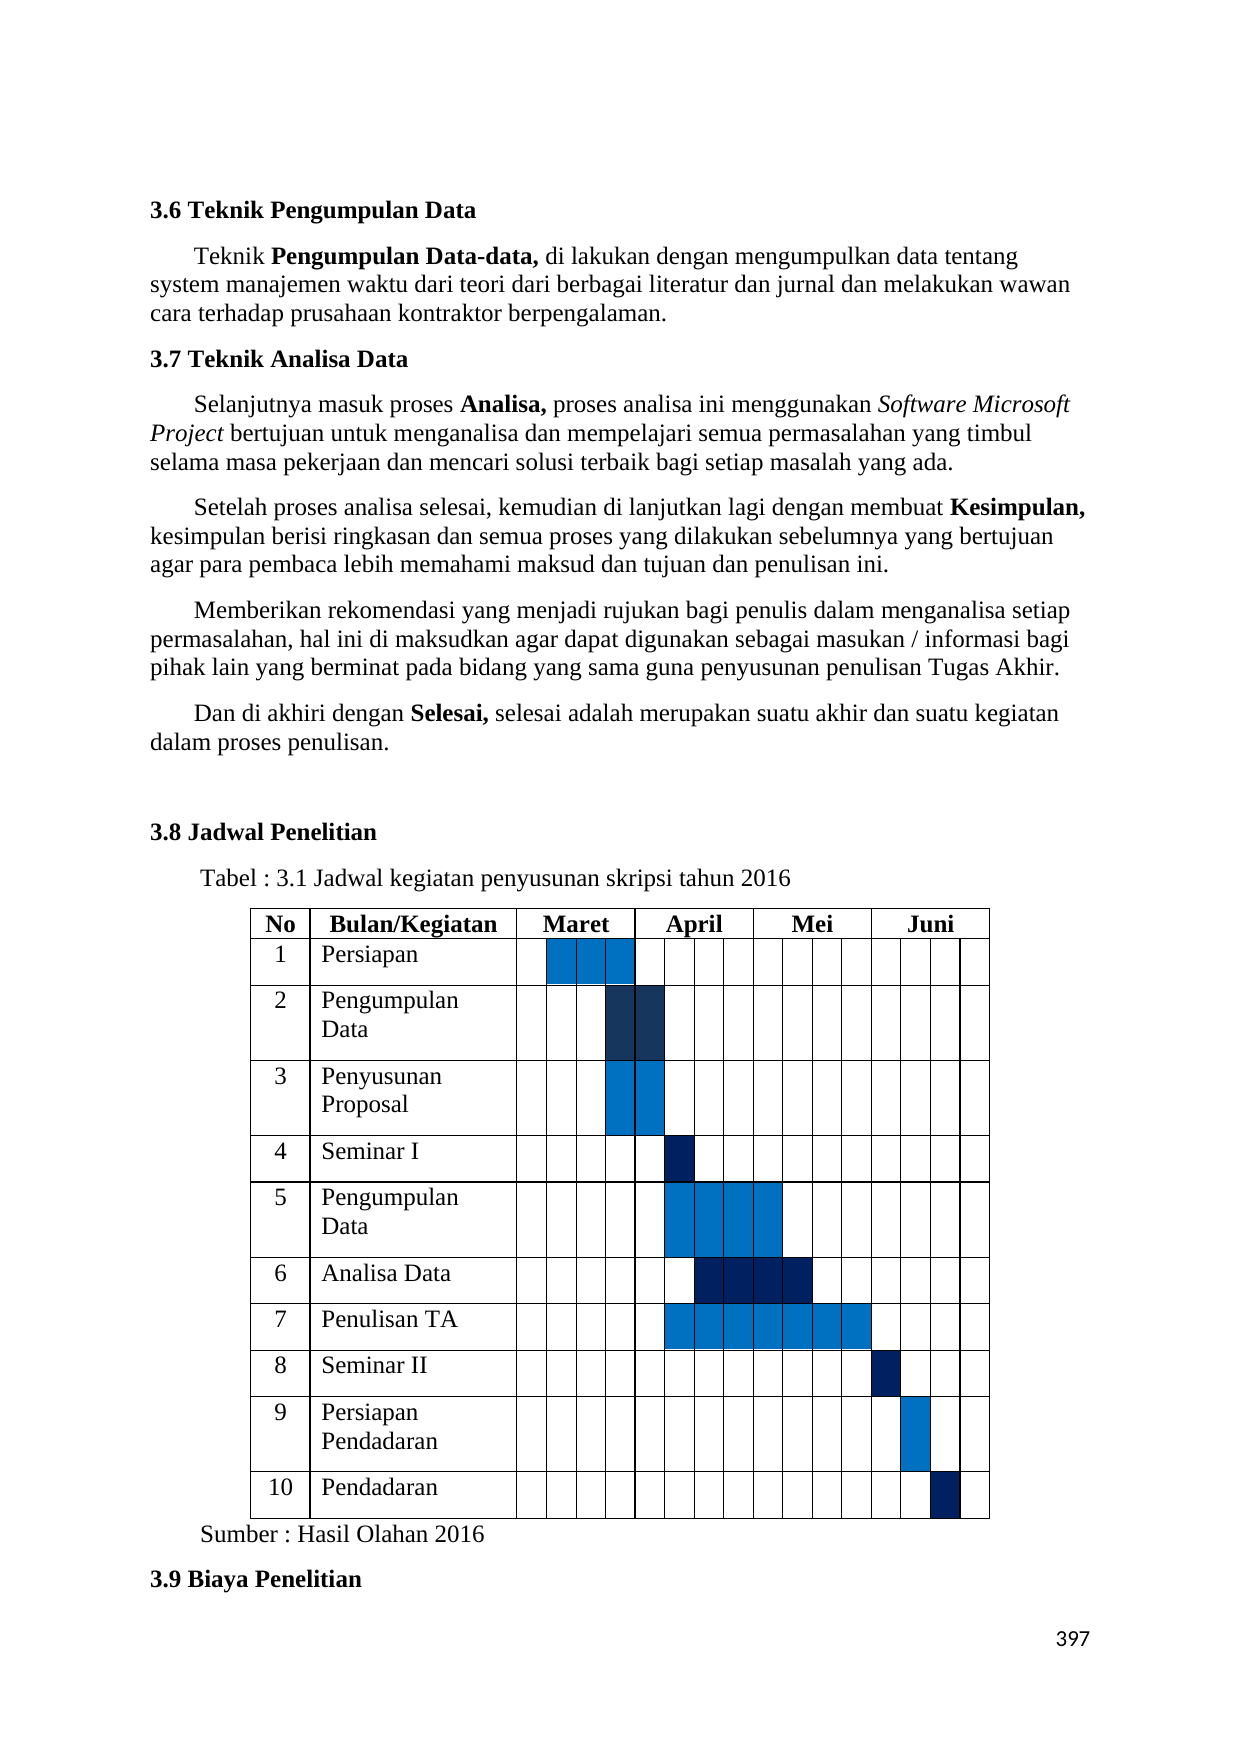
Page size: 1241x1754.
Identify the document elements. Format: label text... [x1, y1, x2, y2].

table_cell [901, 1397, 930, 1471]
table_cell [872, 1061, 900, 1135]
table_cell [636, 1258, 664, 1303]
table_cell [872, 1472, 900, 1518]
table_cell [517, 1304, 546, 1349]
text Memberikan rekomendasi yang menjadi rujukan bagi penulis dalam menganalisa setiap permasalahan, hal ini di maksudkan agar dapat digunakan sebagai masukan / informasi bagi pihak lain yang berminat pada bidang yang sama guna penyusunan penulisan Tugas Akhir. [150, 595, 1090, 681]
table_cell [813, 986, 841, 1060]
table_cell [842, 1183, 871, 1257]
table_cell [931, 1397, 959, 1471]
table_cell [517, 1351, 546, 1396]
table_cell [636, 1061, 664, 1135]
table_cell [842, 1061, 871, 1135]
table_cell [931, 1472, 959, 1518]
table_cell [577, 1061, 605, 1135]
table_cell [577, 1351, 605, 1396]
table_cell [547, 1397, 576, 1471]
table_cell [606, 1258, 634, 1303]
table_cell [636, 986, 664, 1060]
table_cell [665, 1397, 694, 1471]
table_cell [872, 1397, 900, 1471]
table_cell [961, 1304, 989, 1349]
text Tabel : 3.1 Jadwal kegiatan penyusunan skripsi tahun 2016 [150, 863, 1090, 892]
table_cell [813, 1183, 841, 1257]
table_cell [783, 1304, 812, 1349]
table_cell [547, 1351, 576, 1396]
text Sumber : Hasil Olahan 2016 [150, 1519, 1090, 1547]
table_cell [517, 1258, 546, 1303]
table_cell [783, 1183, 812, 1257]
table_cell [813, 1397, 841, 1471]
table_cell [547, 1061, 576, 1135]
table_cell [724, 1061, 753, 1135]
table_cell [901, 1136, 930, 1181]
table_cell [783, 986, 812, 1060]
text Teknik Pengumpulan Data-data, di lakukan dengan mengumpulkan data tentang system manajemen waktu dari teori dari berbagai literatur dan jurnal dan melakukan wawan cara terhadap prusahaan kontraktor berpengalaman. [150, 241, 1090, 327]
table_cell [931, 986, 959, 1060]
table_cell Persiapan [311, 939, 516, 984]
table_cell 1 [251, 939, 309, 984]
table_cell [931, 1258, 959, 1303]
table_cell [783, 1061, 812, 1135]
table_cell [931, 939, 959, 984]
table_cell [754, 1061, 782, 1135]
table_cell [577, 1183, 605, 1257]
table_cell [961, 1183, 989, 1257]
table_cell [961, 1258, 989, 1303]
table_cell [754, 1397, 782, 1471]
table_header April [636, 909, 753, 938]
table_cell [665, 1061, 694, 1135]
table_cell [754, 1136, 782, 1181]
table_cell [606, 1351, 634, 1396]
table_cell [783, 1397, 812, 1471]
table_cell Pengumpulan Data [311, 1183, 516, 1257]
table_cell [842, 939, 871, 984]
table_cell [547, 939, 576, 984]
table_cell [872, 1351, 900, 1396]
table_cell [842, 1258, 871, 1303]
table_cell [606, 1183, 634, 1257]
table_cell [813, 1136, 841, 1181]
table_cell Analisa Data [311, 1258, 516, 1303]
table_cell [872, 1258, 900, 1303]
table_cell [665, 1472, 694, 1518]
table_cell [901, 1183, 930, 1257]
table_cell [961, 1136, 989, 1181]
table_cell 4 [251, 1136, 309, 1181]
table_cell [577, 986, 605, 1060]
table_cell [931, 1136, 959, 1181]
table_cell [695, 1183, 723, 1257]
table_cell 2 [251, 986, 309, 1060]
table_cell 7 [251, 1304, 309, 1349]
table_cell [517, 986, 546, 1060]
table_cell [783, 1351, 812, 1396]
table_cell [961, 1472, 989, 1518]
table_cell [547, 1304, 576, 1349]
table_cell [842, 1351, 871, 1396]
table_cell [931, 1351, 959, 1396]
table_cell [517, 939, 546, 984]
table_cell [606, 1472, 634, 1518]
table_cell [695, 1258, 723, 1303]
table_cell [636, 1136, 664, 1181]
table_cell [665, 986, 694, 1060]
table_cell [754, 939, 782, 984]
table_cell 5 [251, 1183, 309, 1257]
table_cell [665, 1136, 694, 1181]
table_cell [724, 1183, 753, 1257]
table_cell [665, 1351, 694, 1396]
table_cell [606, 1136, 634, 1181]
table_header Mei [754, 909, 871, 938]
table_cell [724, 1136, 753, 1181]
table_cell [665, 1258, 694, 1303]
table_cell [665, 939, 694, 984]
table_cell [842, 1304, 871, 1349]
table_cell [754, 1258, 782, 1303]
table_cell [695, 986, 723, 1060]
table_cell [724, 1258, 753, 1303]
text Selanjutnya masuk proses Analisa, proses analisa ini menggunakan Software Microsoft Project bertujuan untuk menganalisa dan mempelajari semua permasalahan yang timbul selama masa pekerjaan dan mencari solusi terbaik bagi setiap masalah yang ada. [150, 389, 1090, 475]
table_cell [842, 1472, 871, 1518]
table_cell [754, 1472, 782, 1518]
table_cell [872, 939, 900, 984]
table_cell [901, 1061, 930, 1135]
table_cell [636, 1304, 664, 1349]
table_cell [547, 1183, 576, 1257]
table_cell [665, 1304, 694, 1349]
table_cell [606, 1304, 634, 1349]
table_cell [842, 1397, 871, 1471]
table_cell [931, 1061, 959, 1135]
table_cell [695, 1351, 723, 1396]
table_cell [901, 1258, 930, 1303]
table_cell [517, 1061, 546, 1135]
table_cell [517, 1472, 546, 1518]
table_cell [577, 1136, 605, 1181]
table_cell 9 [251, 1397, 309, 1471]
table_cell Penulisan TA [311, 1304, 516, 1349]
table_cell [754, 1304, 782, 1349]
table_header No [251, 909, 309, 938]
table_cell [872, 1304, 900, 1349]
table_cell [872, 986, 900, 1060]
table_cell [577, 1304, 605, 1349]
table_cell [517, 1183, 546, 1257]
table_header Juni [872, 909, 989, 938]
table_cell [547, 1136, 576, 1181]
text 3.9 Biaya Penelitian [150, 1564, 1090, 1593]
table_cell [901, 939, 930, 984]
table_cell [547, 1472, 576, 1518]
table_cell 6 [251, 1258, 309, 1303]
table_cell [577, 1397, 605, 1471]
text 3.6 Teknik Pengumpulan Data [150, 195, 1090, 224]
table_cell [813, 1304, 841, 1349]
table_cell [606, 1397, 634, 1471]
table_header Maret [517, 909, 634, 938]
table_cell [636, 939, 664, 984]
table_cell 8 [251, 1351, 309, 1396]
table_cell [901, 1472, 930, 1518]
table_cell [813, 1351, 841, 1396]
table_cell [665, 1183, 694, 1257]
text Dan di akhiri dengan Selesai, selesai adalah merupakan suatu akhir dan suatu kegiatan dalam proses penulisan. [150, 698, 1090, 755]
table_cell Penyusunan Proposal [311, 1061, 516, 1135]
table_cell Pengumpulan Data [311, 986, 516, 1060]
table_cell [931, 1183, 959, 1257]
table_cell [842, 1136, 871, 1181]
table_cell [754, 1183, 782, 1257]
table_cell [813, 1258, 841, 1303]
table_cell [961, 1397, 989, 1471]
table_cell [813, 939, 841, 984]
text Setelah proses analisa selesai, kemudian di lanjutkan lagi dengan membuat Kesimpulan, kesimpulan berisi ringkasan dan semua proses yang dilakukan sebelumnya yang bertujuan agar para pembaca lebih memahami maksud dan tujuan dan penulisan ini. [150, 492, 1090, 578]
table_cell [695, 939, 723, 984]
table_cell Pendadaran [311, 1472, 516, 1518]
table_cell [901, 986, 930, 1060]
table_cell [842, 986, 871, 1060]
table_cell [547, 1258, 576, 1303]
table_cell [961, 1351, 989, 1396]
table_cell [724, 1351, 753, 1396]
table_cell [695, 1472, 723, 1518]
table_cell [577, 1258, 605, 1303]
table_cell [813, 1472, 841, 1518]
table_cell [961, 1061, 989, 1135]
table_cell [606, 1061, 634, 1135]
table_cell [754, 1351, 782, 1396]
table_cell [724, 986, 753, 1060]
table_cell [577, 1472, 605, 1518]
table_cell Persiapan Pendadaran [311, 1397, 516, 1471]
table_cell [636, 1351, 664, 1396]
table_cell [901, 1304, 930, 1349]
table_cell [754, 986, 782, 1060]
table_cell [783, 1136, 812, 1181]
table_cell [783, 1472, 812, 1518]
table_cell [724, 1472, 753, 1518]
table_cell [695, 1304, 723, 1349]
table_cell [724, 1304, 753, 1349]
table_cell [517, 1136, 546, 1181]
table_cell [636, 1472, 664, 1518]
text 3.7 Teknik Analisa Data [150, 344, 1090, 372]
table_cell [695, 1061, 723, 1135]
table_cell [577, 939, 605, 984]
table_cell [813, 1061, 841, 1135]
table_cell [724, 939, 753, 984]
table_cell [724, 1397, 753, 1471]
table_cell [517, 1397, 546, 1471]
table_cell [606, 986, 634, 1060]
text 3.8 Jadwal Penelitian [150, 817, 1090, 846]
table_cell [695, 1136, 723, 1181]
table_cell [872, 1183, 900, 1257]
table_header Bulan/Kegiatan [311, 909, 516, 938]
table_cell [961, 939, 989, 984]
table_cell [695, 1397, 723, 1471]
table_cell [636, 1397, 664, 1471]
table_cell [636, 1183, 664, 1257]
table_cell Seminar II [311, 1351, 516, 1396]
table_cell Seminar I [311, 1136, 516, 1181]
table_cell [961, 986, 989, 1060]
table_cell 3 [251, 1061, 309, 1135]
table_cell [783, 939, 812, 984]
table_cell [872, 1136, 900, 1181]
table_cell [547, 986, 576, 1060]
table_cell [931, 1304, 959, 1349]
table_cell [901, 1351, 930, 1396]
table_cell 10 [251, 1472, 309, 1518]
table_cell [783, 1258, 812, 1303]
table_cell [606, 939, 634, 984]
